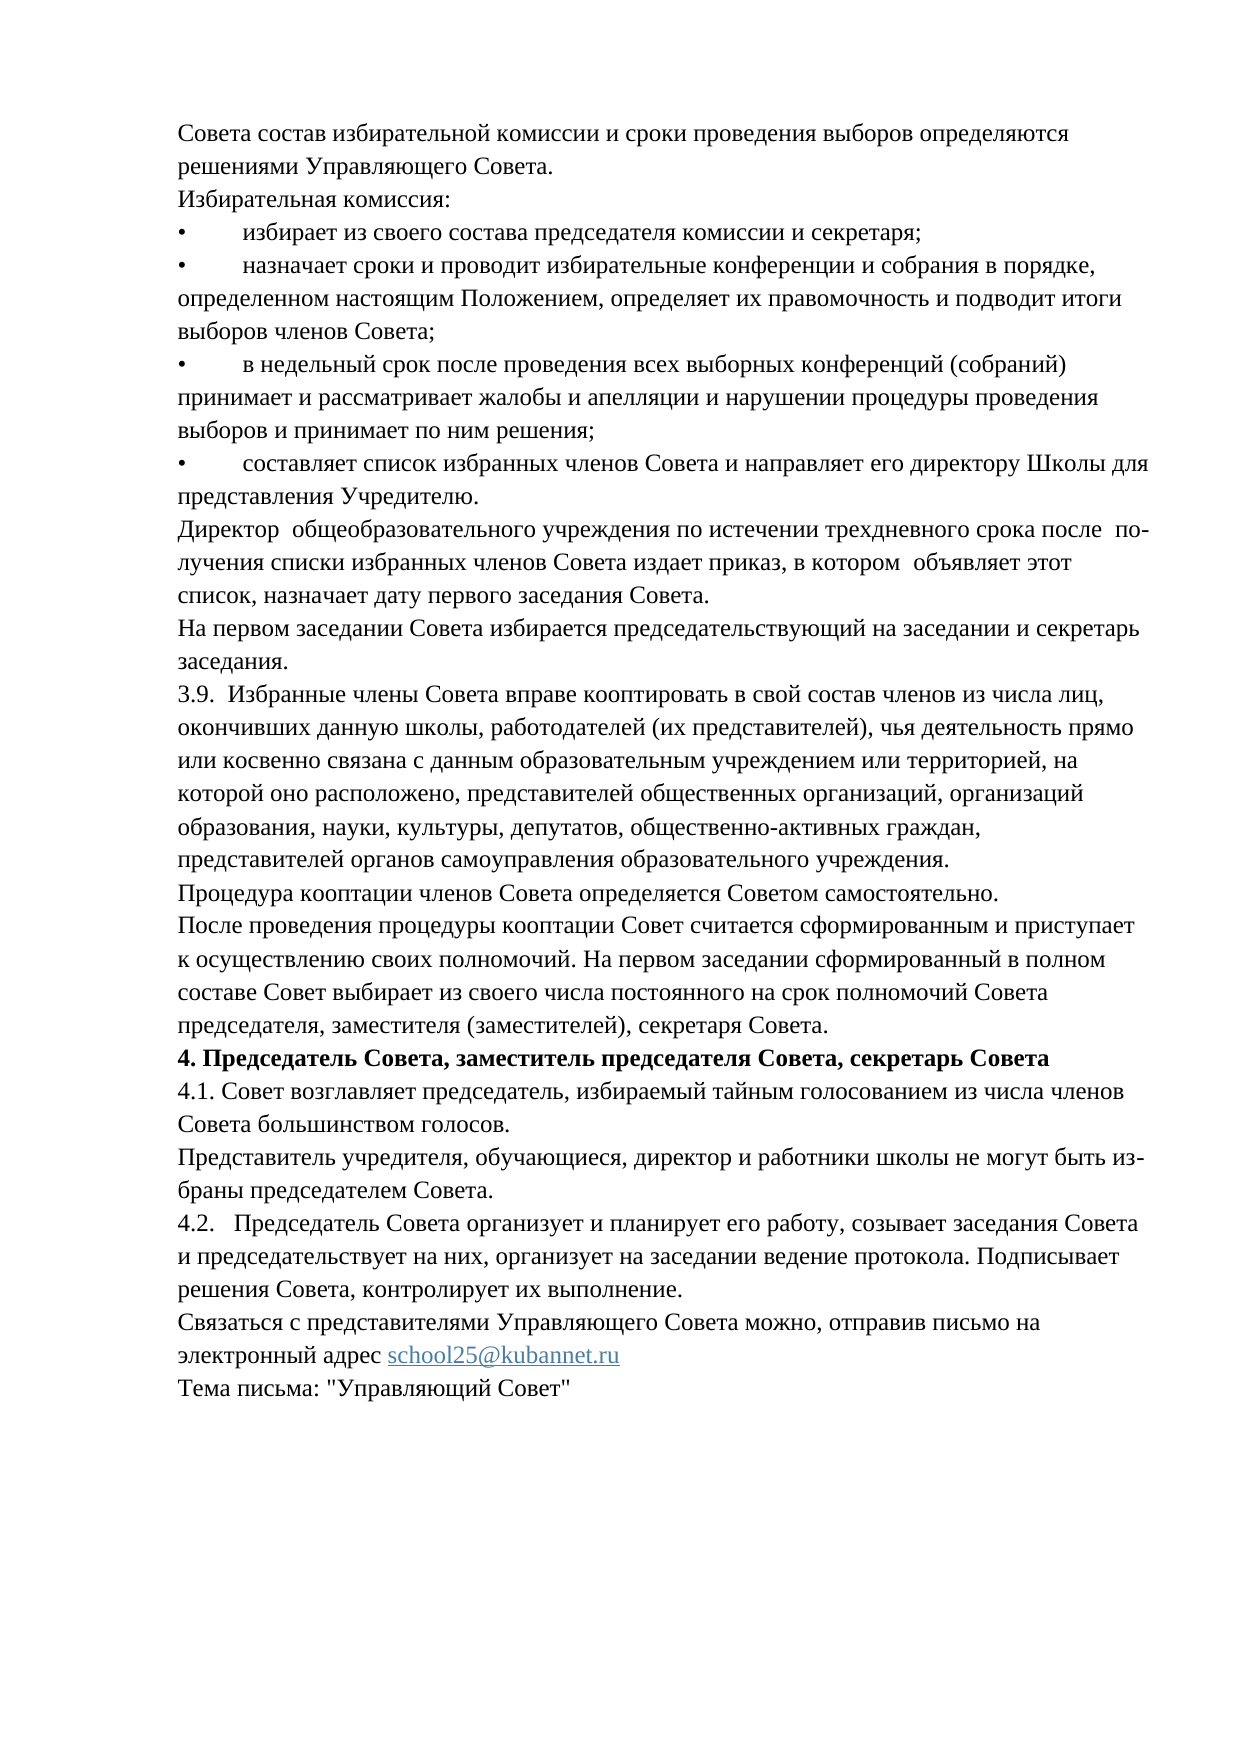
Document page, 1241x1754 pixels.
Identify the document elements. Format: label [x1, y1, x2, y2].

text [177, 118, 1152, 1402]
